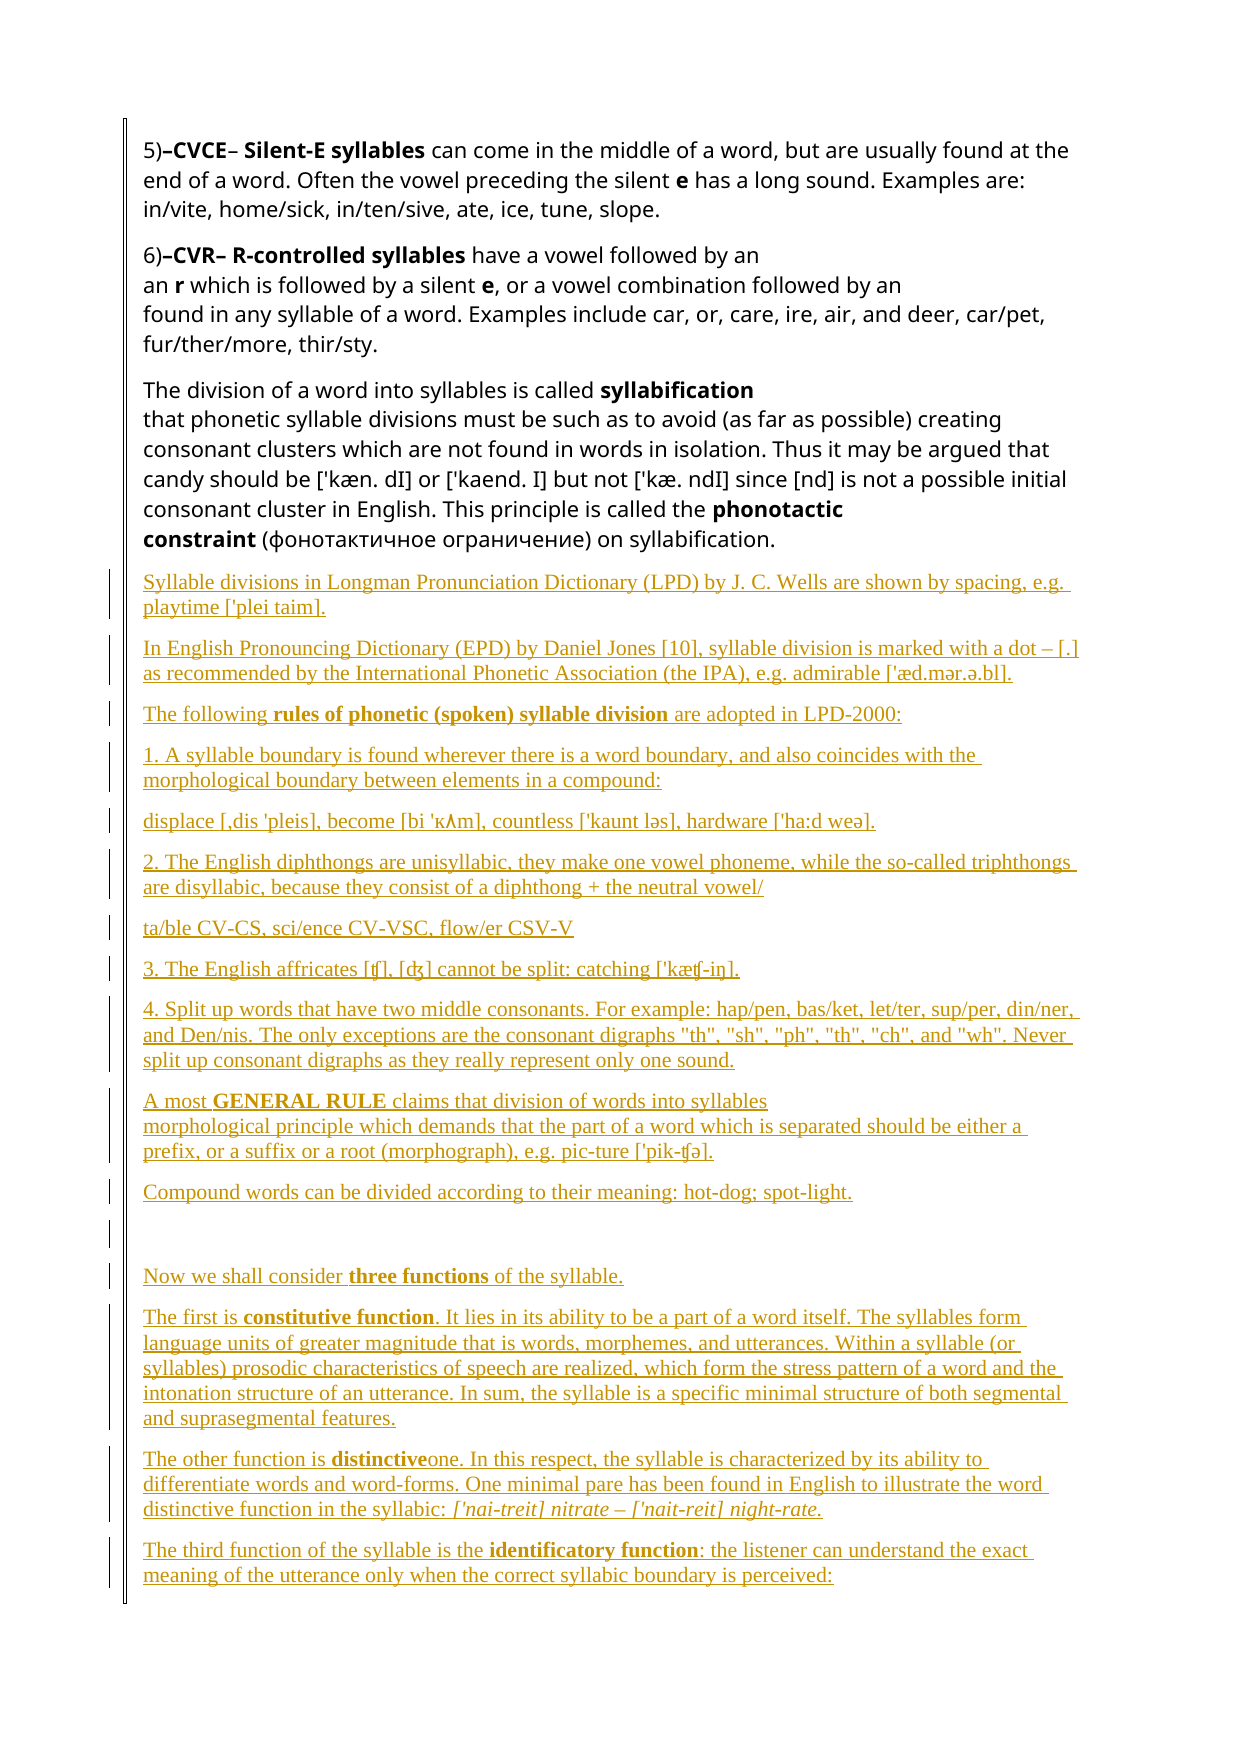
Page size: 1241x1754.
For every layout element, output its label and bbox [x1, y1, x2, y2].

table_header [127, 118, 1205, 1604]
